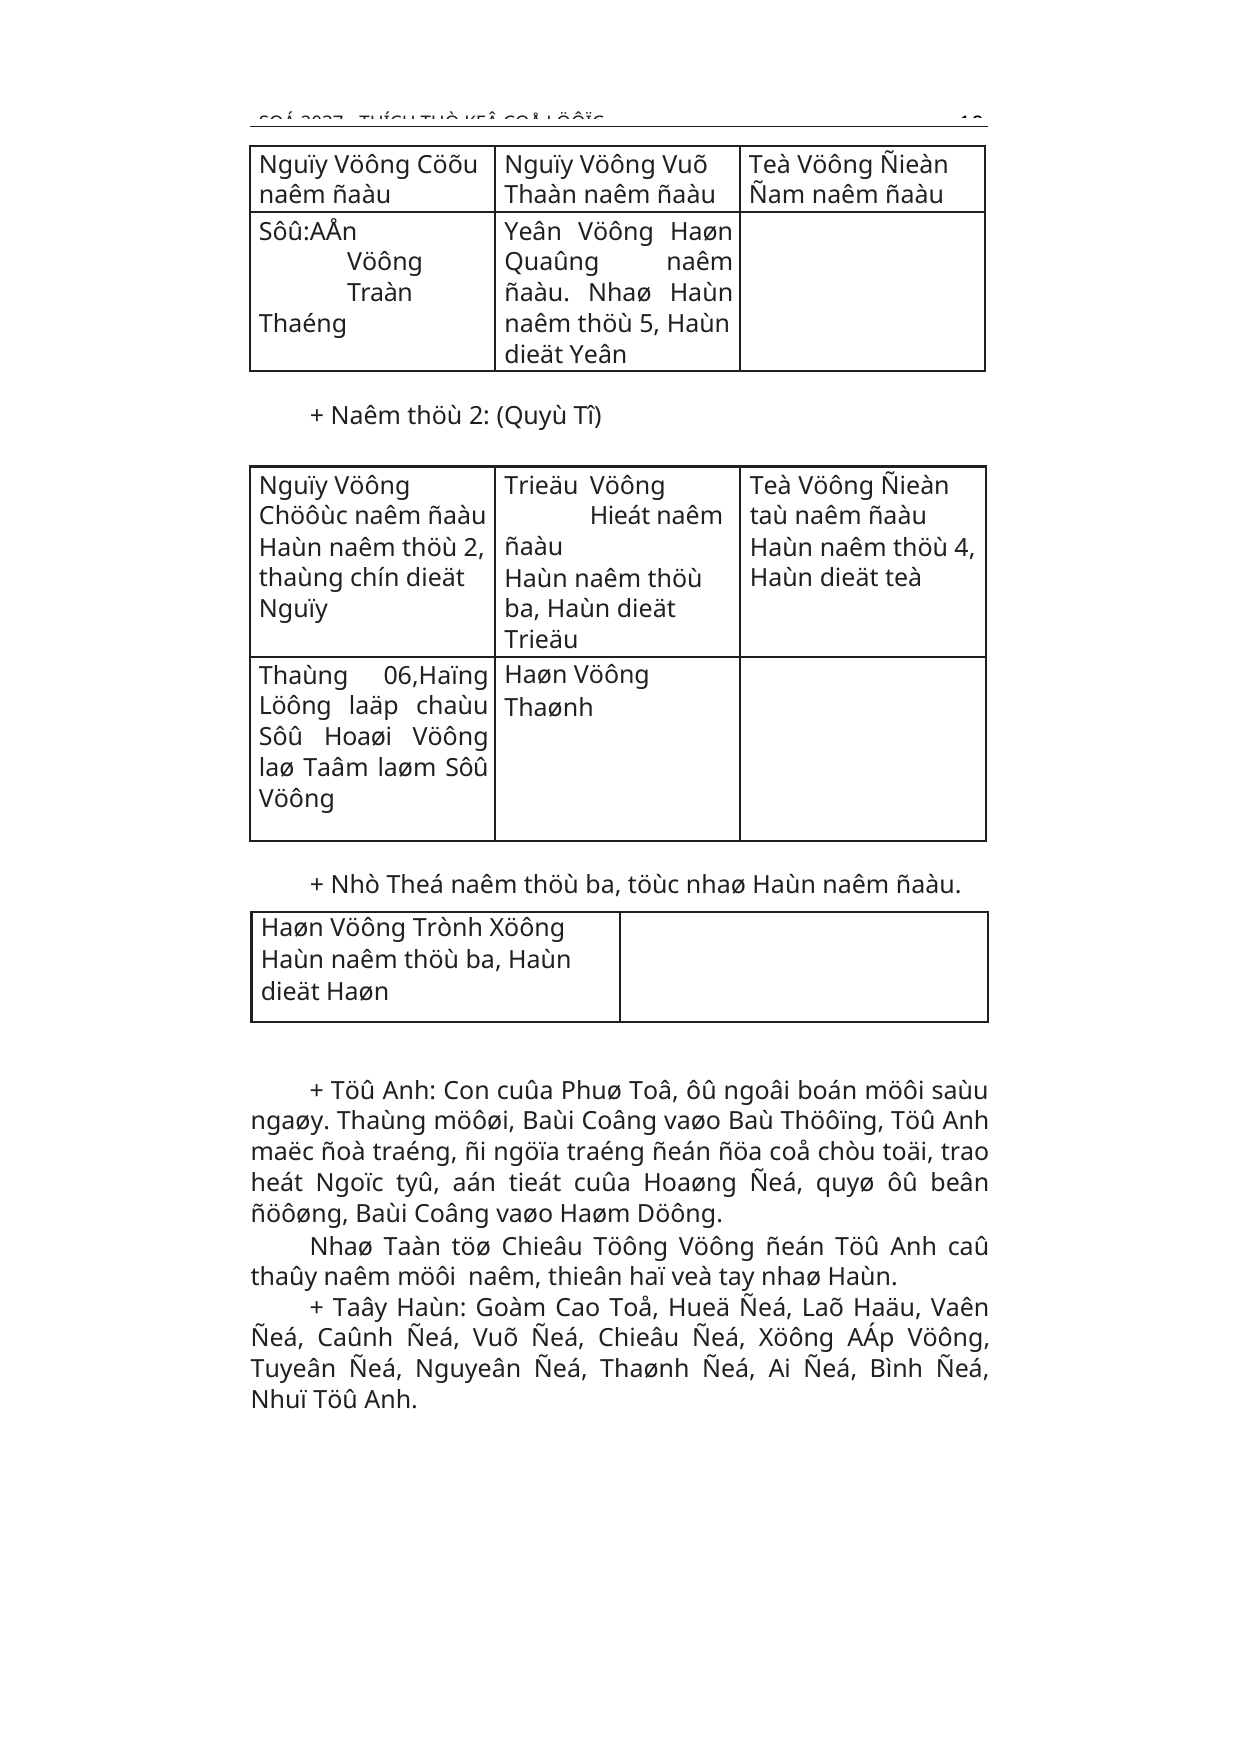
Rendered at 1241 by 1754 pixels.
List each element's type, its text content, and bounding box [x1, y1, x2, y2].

table_cell [741, 658, 985, 840]
table_header Teà Vöông Ñieàn taù naêm ñaàu Haùn naêm thöù 4, Haùn dieät teà [741, 468, 985, 656]
table_cell Thaùng 06,Haïng Löông laäp chaùu Sôû Hoaøi Vöông laø Taâm laøm Sôû Vöông [251, 658, 494, 840]
table_header Teà Vöông Ñieàn Ñam naêm ñaàu [741, 147, 984, 211]
table_header Haøn Vöông Trònh Xöông Haùn naêm thöù ba, Haùn dieät Haøn [253, 913, 619, 1021]
table_header [621, 913, 987, 1021]
table_header Nguïy Vöông Vuõ Thaàn naêm ñaàu [496, 147, 739, 211]
text + Nhò Theá naêm thöù ba, töùc nhaø Haùn naêm ñaàu. [309, 867, 1065, 901]
text + Naêm thöù 2: (Quyù Tî) [309, 397, 1065, 431]
table_cell Haøn Vöông Thaønh [496, 658, 739, 840]
text + Töû Anh: Con cuûa Phuø Toâ, ôû ngoâi boán möôi saùu ngaøy. Thaùng möôøi, Baùi Coâng vaøo Baù Thöôïng, Töû Anh maëc ñoà traéng, ñi ngöïa traéng ñeán ñöa coå chòu toäi, trao heát Ngoïc tyû, aán tieát cuûa Hoaøng Ñeá, quyø ôû beân ñöôøng, Baùi Coâng vaøo Haøm Döông. [250, 1075, 990, 1230]
table_cell Sôû:AÅn Vöông Traàn Thaéng [251, 213, 494, 370]
table_cell [741, 213, 984, 370]
table_cell Yeân Vöông Haøn Quaûng naêm ñaàu. Nhaø Haùn naêm thöù 5, Haùn dieät Yeân [496, 213, 739, 370]
table_header Nguïy Vöông Cöõu naêm ñaàu [251, 147, 494, 211]
table_header Trieäu Vöông Hieát naêm ñaàu Haùn naêm thöù ba, Haùn dieät Trieäu [496, 468, 739, 656]
text + Taây Haùn: Goàm Cao Toå, Hueä Ñeá, Laõ Haäu, Vaên Ñeá, Caûnh Ñeá, Vuõ Ñeá, Chieâu Ñeá, Xöông AÁp Vöông, Tuyeân Ñeá, Nguyeân Ñeá, Thaønh Ñeá, Ai Ñeá, Bình Ñeá, Nhuï Töû Anh. [250, 1292, 990, 1416]
text Nhaø Taàn töø Chieâu Töông Vöông ñeán Töû Anh caû thaûy naêm möôi naêm, thieân haï veà tay nhaø Haùn. [250, 1230, 990, 1292]
table_header Nguïy Vöông Chöôùc naêm ñaàu Haùn naêm thöù 2, thaùng chín dieät Nguïy [251, 468, 494, 656]
